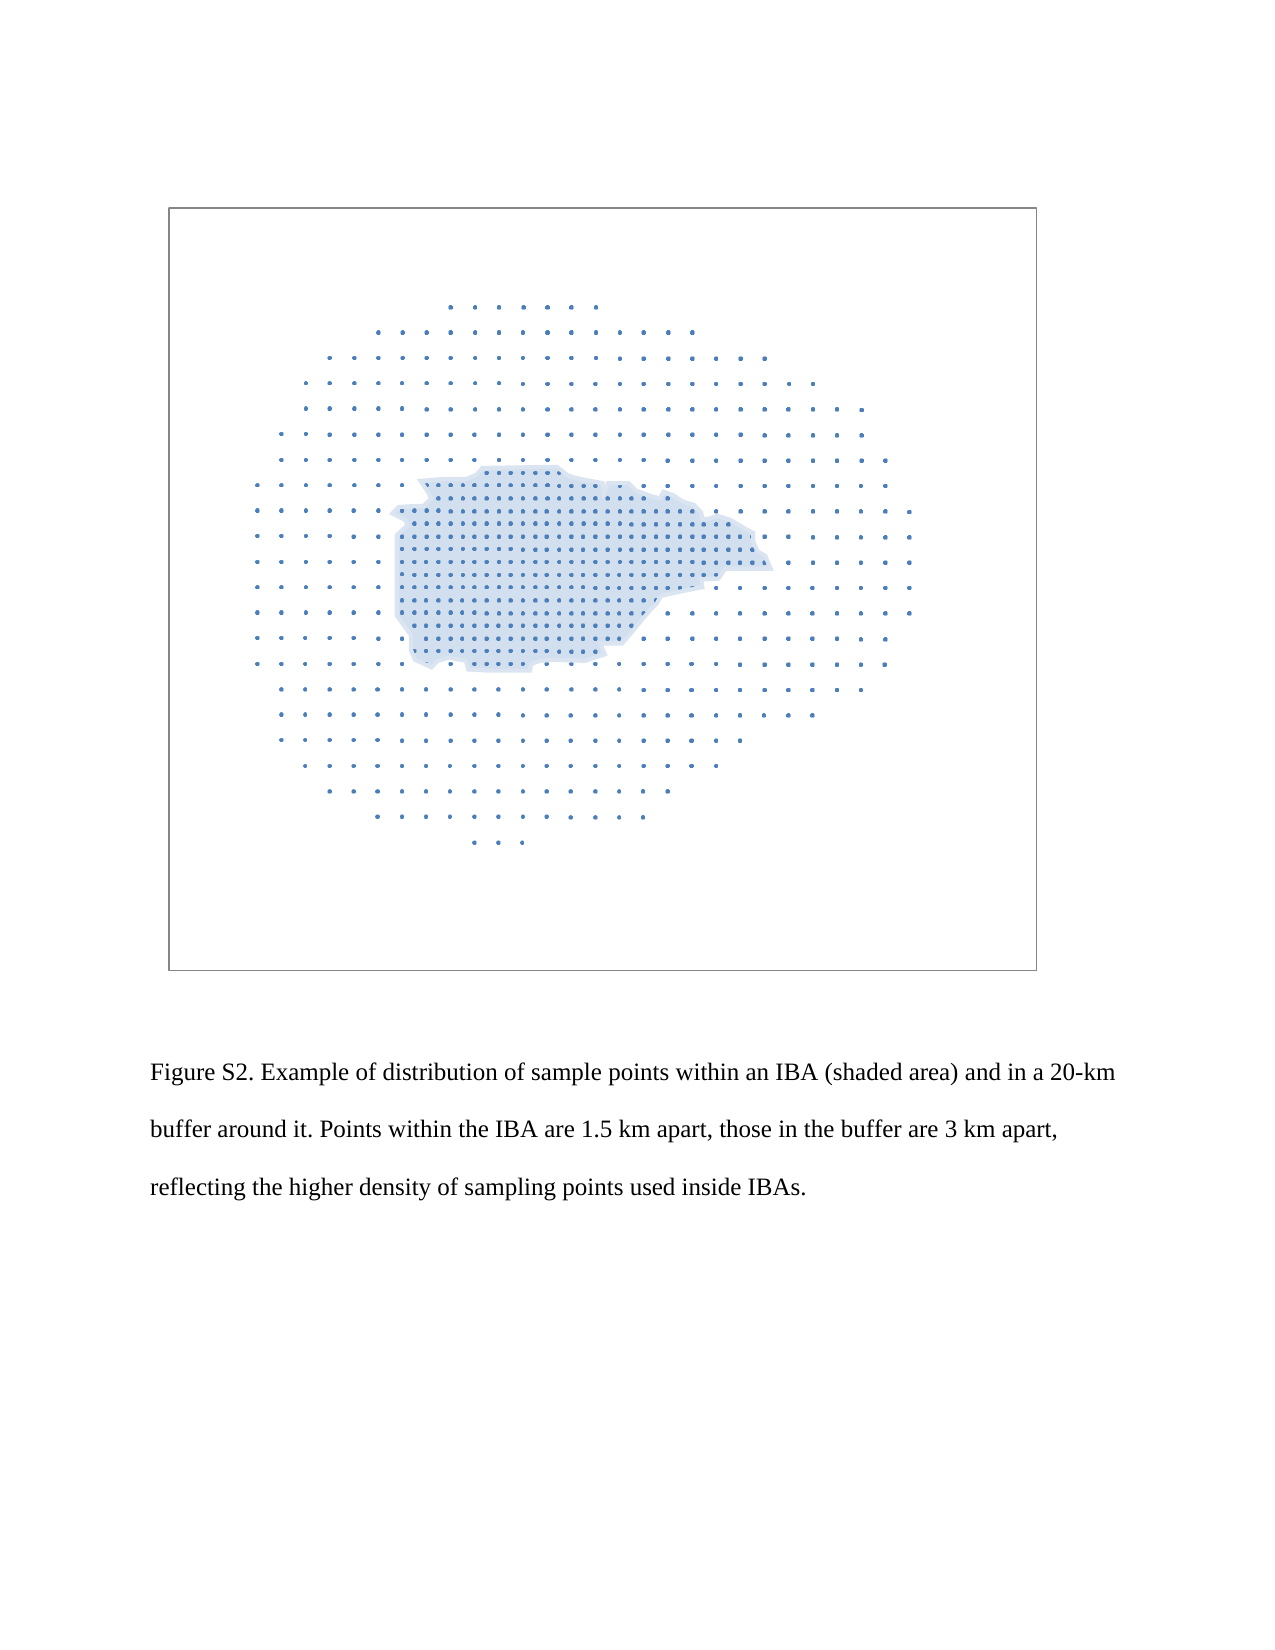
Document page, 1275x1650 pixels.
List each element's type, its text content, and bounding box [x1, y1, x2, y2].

text Figure S2. Example of distribution of sample points within an IBA (shaded area) and in a 20-km buffer around it. Points within the IBA are 1.5 km apart, those in the buffer are 3 km apart, reflecting the higher density of sampling points used inside IBAs. [150, 1057, 1125, 1200]
picture [168, 207, 1037, 971]
